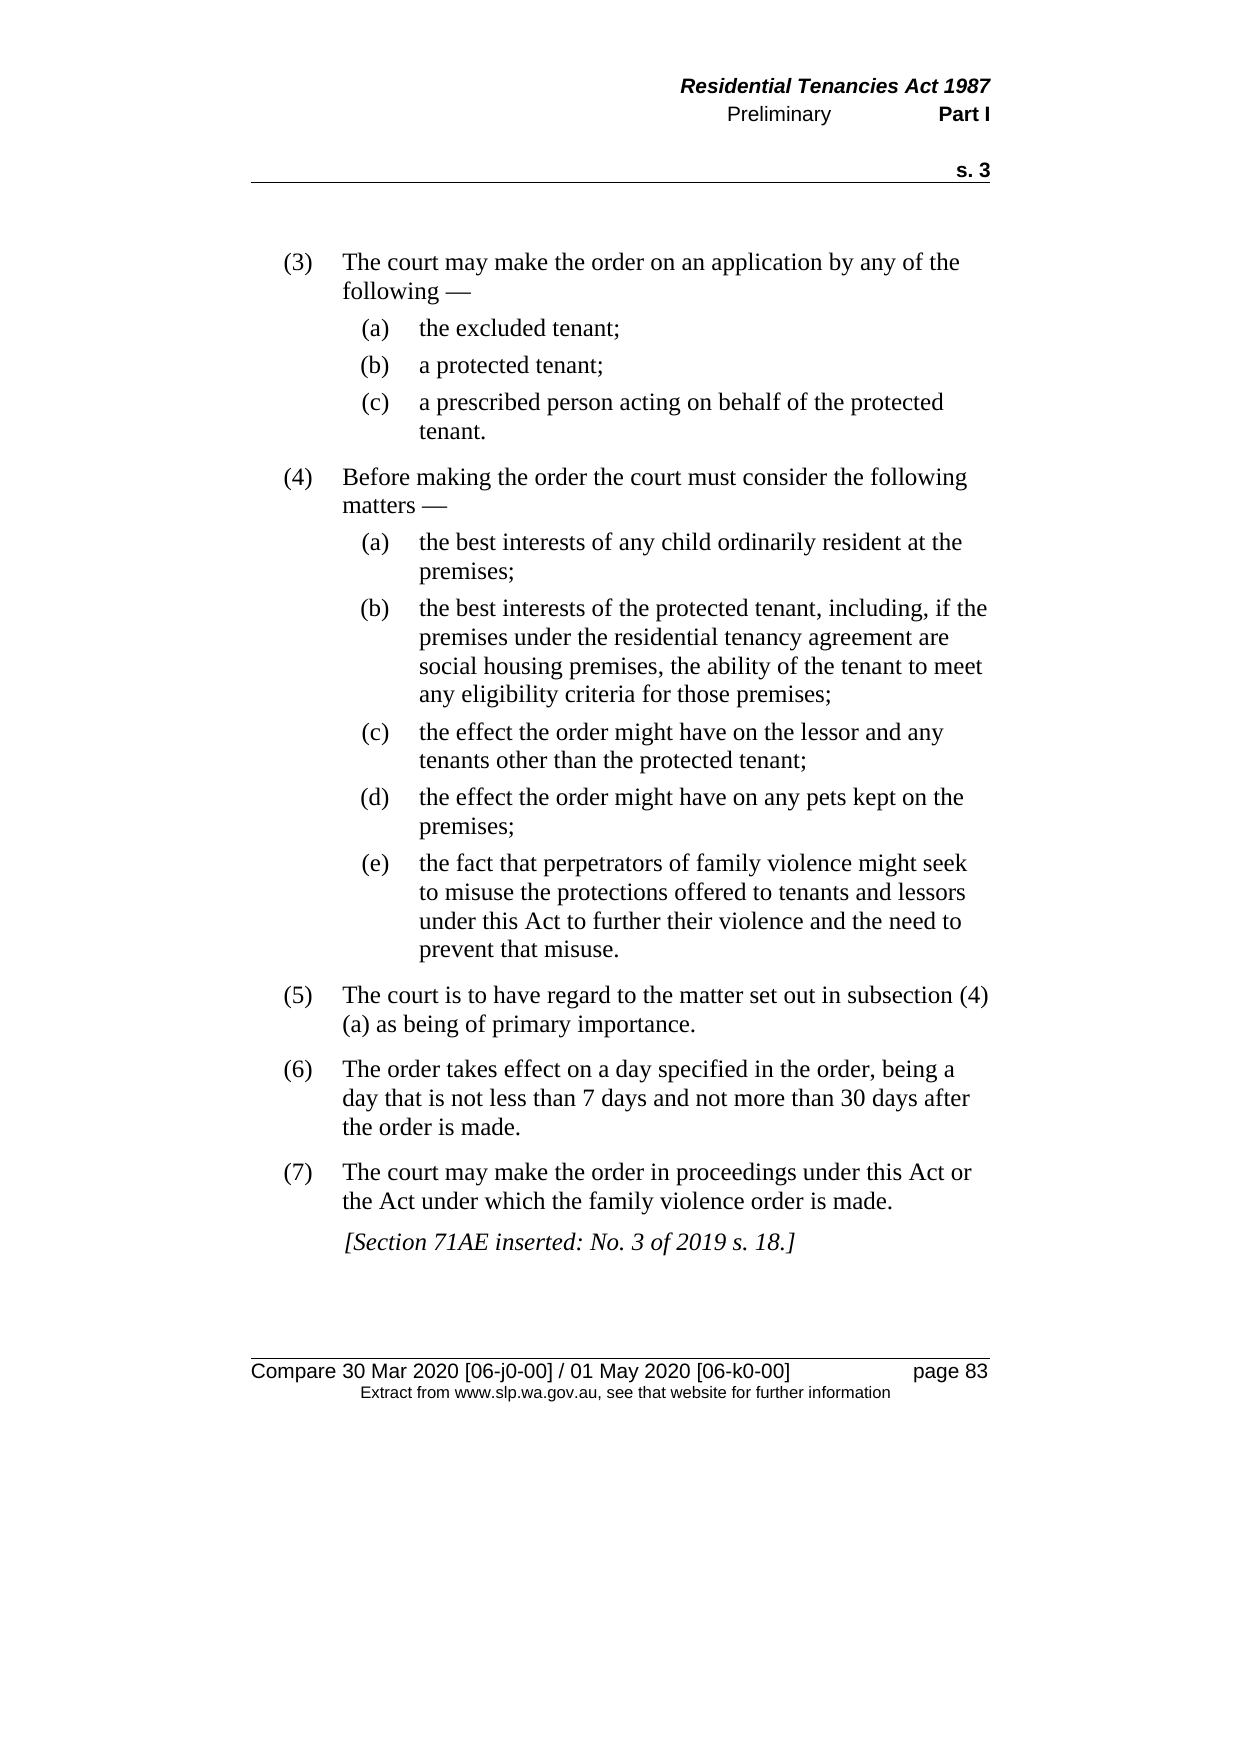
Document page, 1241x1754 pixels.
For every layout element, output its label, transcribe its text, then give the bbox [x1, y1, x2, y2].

text (c) the effect the order might have on the lessor and any tenants other than the protected tenant; [251, 717, 990, 774]
text (3) The court may make the order on an application by any of the following — [251, 247, 990, 305]
text (d) the effect the order might have on any pets kept on the premises; [251, 782, 990, 840]
text (5) The court is to have regard to the matter set out in subsection (4)(a) as being of primary importance. [251, 980, 990, 1037]
text (b) the best interests of the protected tenant, including, if the premises under the residential tenancy agreement are social housing premises, the ability of the tenant to meet any eligibility criteria for those premises; [251, 593, 990, 708]
text (e) the fact that perpetrators of family violence might seek to misuse the protections offered to tenants and lessors under this Act to further their violence and the need to prevent that misuse. [251, 848, 990, 963]
text (6) The order takes effect on a day specified in the order, being a day that is not less than 7 days and not more than 30 days after the order is made. [251, 1054, 990, 1140]
text [Section 71AE inserted: No. 3 of 2019 s. 18.] [251, 1227, 990, 1256]
text (a) the best interests of any child ordinarily resident at the premises; [251, 527, 990, 585]
text (7) The court may make the order in proceedings under this Act or the Act under which the family violence order is made. [251, 1157, 990, 1214]
text (c) a prescribed person acting on behalf of the protected tenant. [251, 387, 990, 445]
text (b) a protected tenant; [251, 350, 990, 379]
text (a) the excluded tenant; [251, 313, 990, 342]
text (4) Before making the order the court must consider the following matters — [251, 462, 990, 519]
